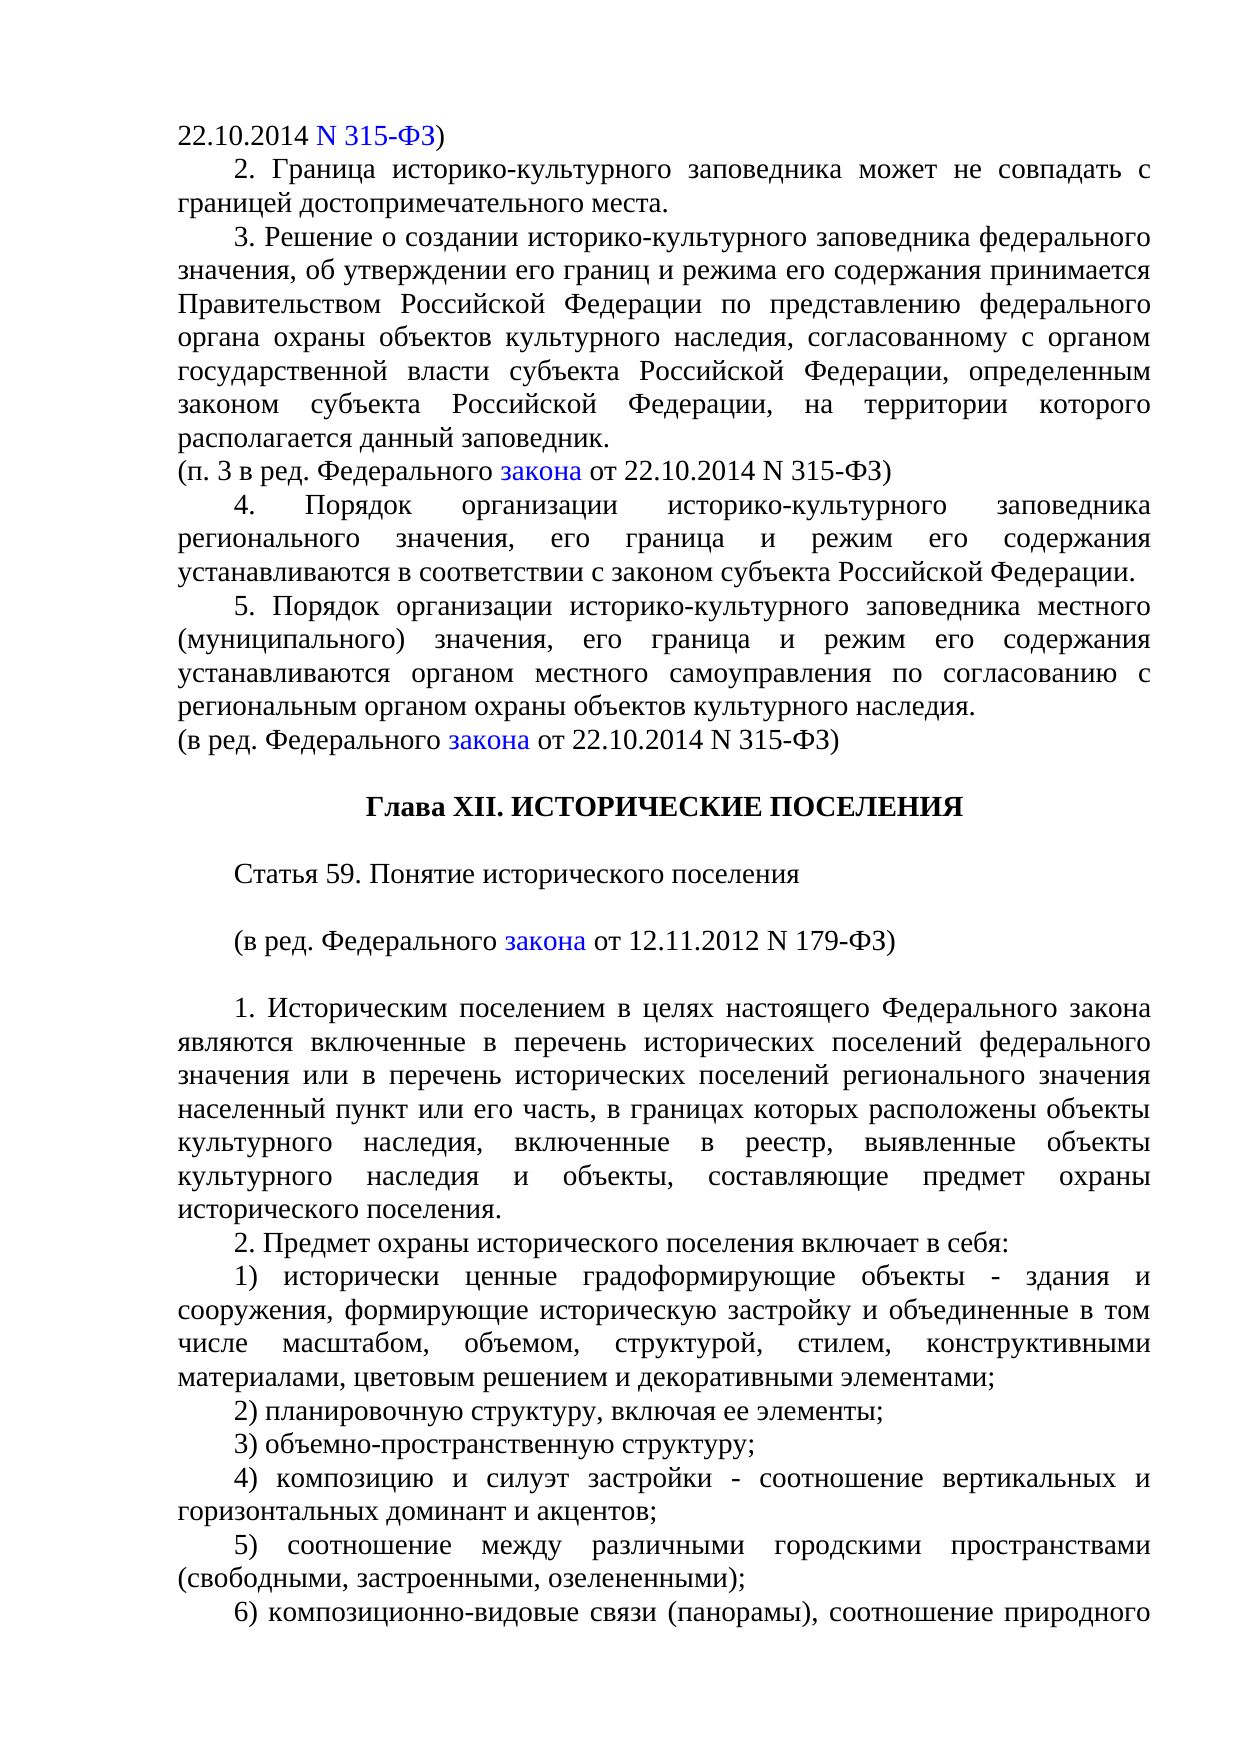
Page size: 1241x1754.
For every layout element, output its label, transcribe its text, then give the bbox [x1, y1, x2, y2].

text Статья 59. Понятие исторического поселения [177, 856, 1152, 889]
title Глава XII. ИСТОРИЧЕСКИЕ ПОСЕЛЕНИЯ [177, 789, 1152, 822]
text 2. Предмет охраны исторического поселения включает в себя: [177, 1225, 1152, 1258]
text 4. Порядок организации историко-культурного заповедника регионального значения, его граница и режим его содержания устанавливаются в соответствии с законом субъекта Российской Федерации. [177, 487, 1152, 588]
text 1) исторически ценные градоформирующие объекты - здания и сооружения, формирующие историческую застройку и объединенные в том числе масштабом, объемом, структурой, стилем, конструктивными материалами, цветовым решением и декоративными элементами; [177, 1258, 1152, 1393]
text 3) объемно-пространственную структуру; [177, 1426, 1152, 1460]
text 1. Историческим поселением в целях настоящего Федерального закона являются включенные в перечень исторических поселений федерального значения или в перечень исторических поселений регионального значения населенный пункт или его часть, в границах которых расположены объекты культурного наследия, включенные в реестр, выявленные объекты культурного наследия и объекты, составляющие предмет охраны исторического поселения. [177, 990, 1152, 1225]
text 3. Решение о создании историко-культурного заповедника федерального значения, об утверждении его границ и режима его содержания принимается Правительством Российской Федерации по представлению федерального органа охраны объектов культурного наследия, согласованному с органом государственной власти субъекта Российской Федерации, определенным законом субъекта Российской Федерации, на территории которого располагается данный заповедник. [177, 219, 1152, 453]
text (в ред. Федерального закона от 22.10.2014 N 315-ФЗ) [177, 722, 1152, 755]
text 2. Граница историко-культурного заповедника может не совпадать с границей достопримечательного места. [177, 152, 1152, 219]
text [177, 1594, 1152, 1627]
text 5) соотношение между различными городскими пространствами (свободными, застроенными, озелененными); [177, 1527, 1152, 1594]
text (п. 3 в ред. Федерального закона от 22.10.2014 N 315-ФЗ) [177, 453, 1152, 487]
text 2) планировочную структуру, включая ее элементы; [177, 1393, 1152, 1426]
text (в ред. Федерального закона от 12.11.2012 N 179-ФЗ) [177, 923, 1152, 957]
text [177, 118, 1152, 152]
text 4) композицию и силуэт застройки - соотношение вертикальных и горизонтальных доминант и акцентов; [177, 1460, 1152, 1527]
text 5. Порядок организации историко-культурного заповедника местного (муниципального) значения, его граница и режим его содержания устанавливаются органом местного самоуправления по согласованию с региональным органом охраны объектов культурного наследия. [177, 588, 1152, 722]
